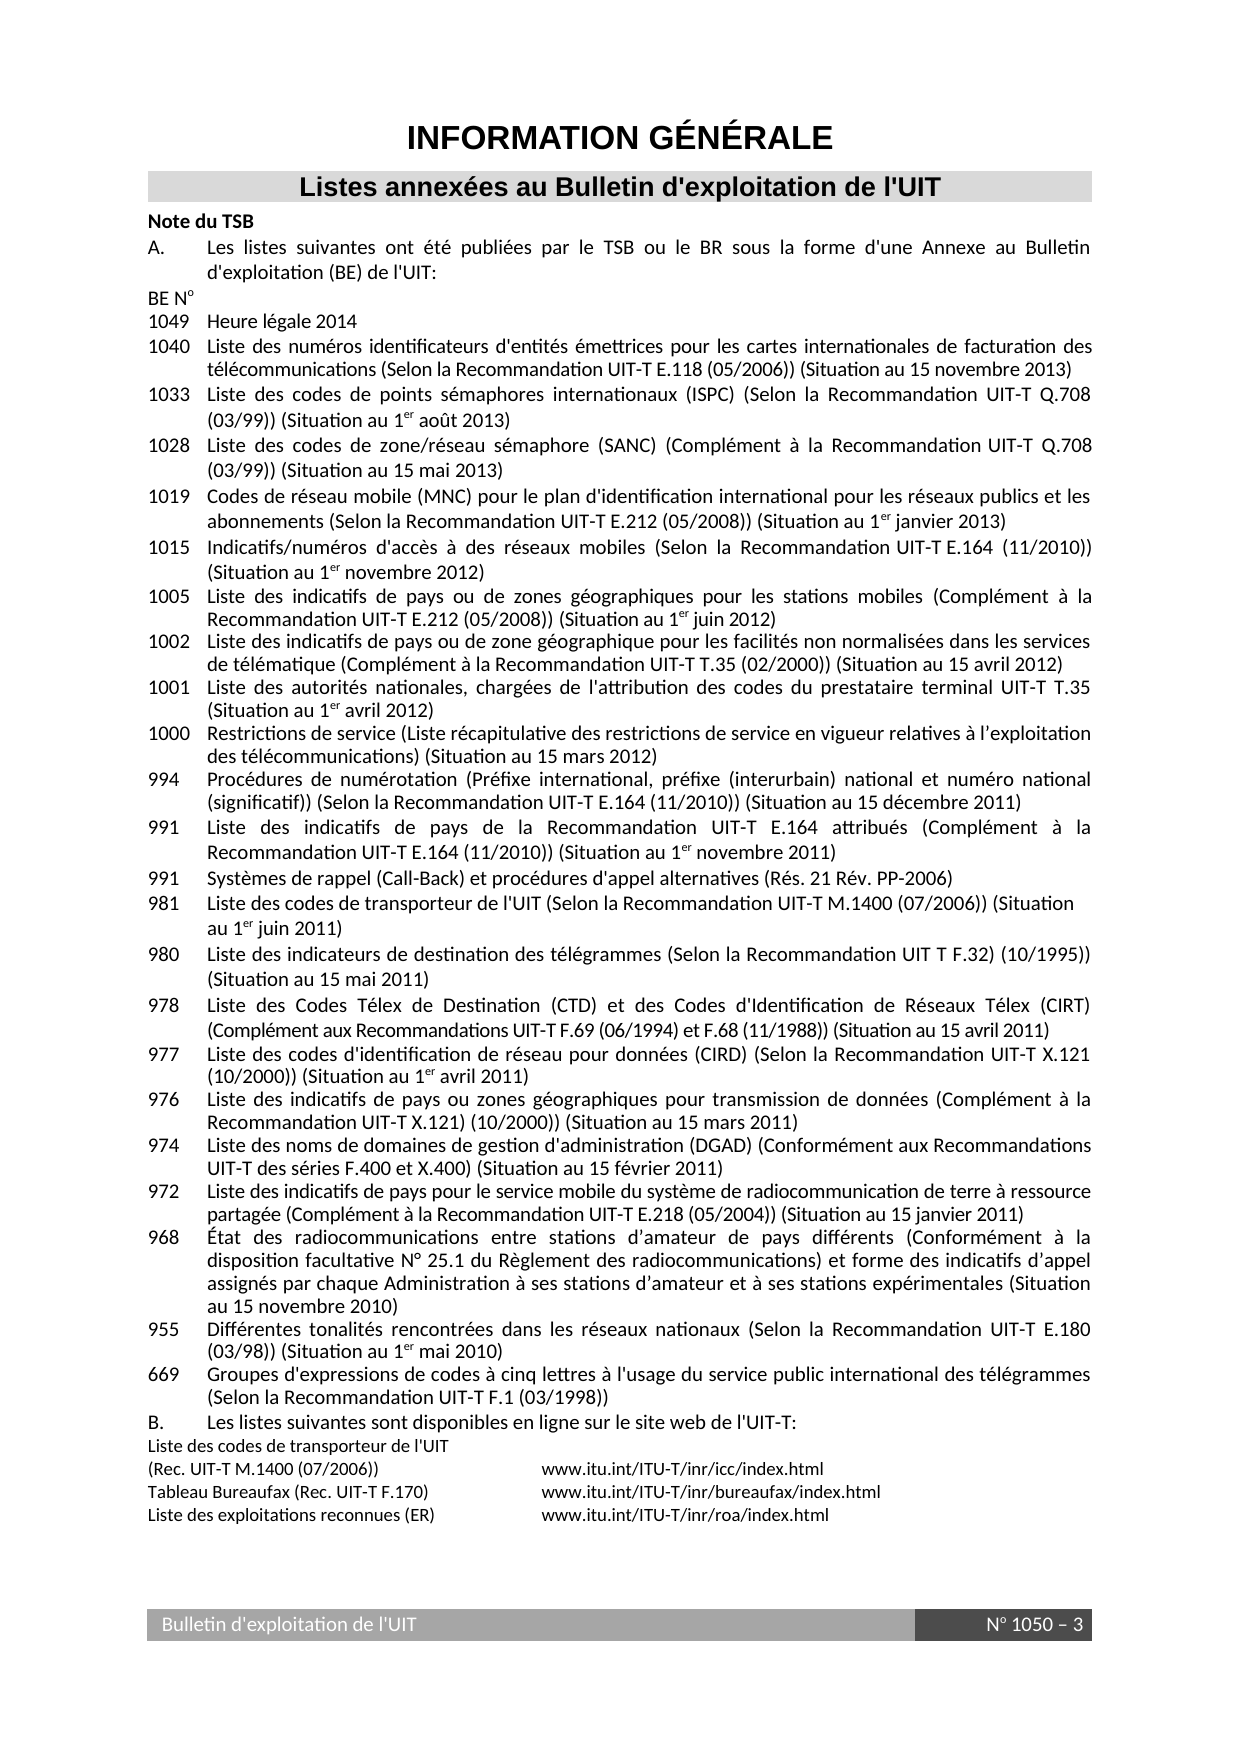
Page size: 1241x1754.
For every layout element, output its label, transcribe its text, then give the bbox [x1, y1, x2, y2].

text 974 Liste des noms de domaines de gestion d'administration (DGAD) (Conformément aux Recommandations UIT-T des séries F.400 et X.400) (Situation au 15 février 2011) [148, 1134, 1092, 1180]
text 1000 Restrictions de service (Liste récapitulative des restrictions de service en vigueur relatives à l’exploitation des télécommunications) (Situation au 15 mars 2012) [148, 722, 1092, 768]
text 669 Groupes d'expressions de codes à cinq lettres à l'usage du service public international des télégrammes (Selon la Recommandation UIT-T F.1 (03/1998)) [148, 1363, 1092, 1409]
subtitle INFORMATION GÉNÉRALE [148, 118, 1092, 157]
text 994 Procédures de numérotation (Préfixe international, préfixe (interurbain) national et numéro national (significatif)) (Selon la Recommandation UIT-T E.164 (11/2010)) (Situation au 15 décembre 2011) [148, 768, 1092, 814]
text 1019 Codes de réseau mobile (MNC) pour le plan d'identification international pour les réseaux publics et les abonnements (Selon la Recommandation UIT-T E.212 (05/2008)) (Situation au 1er janvier 2013) [148, 483, 1092, 534]
text 1002 Liste des indicatifs de pays ou de zone géographique pour les facilités non normalisées dans les services de télématique (Complément à la Recommandation UIT-T T.35 (02/2000)) (Situation au 15 avril 2012) [148, 631, 1092, 676]
text 1015 Indicatifs/numéros d'accès à des réseaux mobiles (Selon la Recommandation UIT-T E.164 (11/2010)) (Situation au 1er novembre 2012) [148, 534, 1092, 585]
text 1001 Liste des autorités nationales, chargées de l'attribution des codes du prestataire terminal UIT-T T.35 (Situation au 1er avril 2012) [148, 676, 1092, 722]
text 991 Liste des indicatifs de pays de la Recommandation UIT-T E.164 attribués (Complément à la Recommandation UIT-T E.164 (11/2010)) (Situation au 1er novembre 2011) [148, 814, 1092, 865]
text 1040 Liste des numéros identificateurs d'entités émettrices pour les cartes internationales de facturation des télécommunications (Selon la Recommandation UIT-T E.118 (05/2006)) (Situation au 15 novembre 2013) [148, 336, 1092, 381]
text 976 Liste des indicatifs de pays ou zones géographiques pour transmission de données (Complément à la Recommandation UIT-T X.121) (10/2000)) (Situation au 15 mars 2011) [148, 1088, 1092, 1134]
text 972 Liste des indicatifs de pays pour le service mobile du système de radiocommunication de terre à ressource partagée (Complément à la Recommandation UIT-T E.218 (05/2004)) (Situation au 15 janvier 2011) [148, 1180, 1092, 1226]
subtitle Listes annexées au Bulletin d'exploitation de l'UIT [148, 171, 1092, 202]
text Tableau Bureaufax (Rec. UIT-T F.170) www.itu.int/ITU-T/inr/bureaufax/index.html Liste des exploitations reconnues (ER) www.itu.int/ITU-T/inr/roa/index.html [148, 1481, 1092, 1526]
title Note du TSB [148, 208, 1092, 234]
text 977 Liste des codes d'identification de réseau pour données (CIRD) (Selon la Recommandation UIT-T X.121 (10/2000)) (Situation au 1er avril 2011) [148, 1043, 1092, 1088]
text 968 État des radiocommunications entre stations d’amateur de pays différents (Conformément à la disposition facultative N° 25.1 du Règlement des radiocommunications) et forme des indicatifs d’appel assignés par chaque Administration à ses stations d’amateur et à ses stations expérimentales (Situation au 15 novembre 2010) [148, 1226, 1092, 1318]
text 978 Liste des Codes Télex de Destination (CTD) et des Codes d'Identification de Réseaux Télex (CIRT) (Complément aux Recommandations UIT-T F.69 (06/1994) et F.68 (11/1988)) (Situation au 15 avril 2011) [148, 992, 1092, 1043]
text 1033 Liste des codes de points sémaphores internationaux (ISPC) (Selon la Recommandation UIT-T Q.708 (03/99)) (Situation au 1er août 2013) [148, 381, 1092, 432]
text 1028 Liste des codes de zone/réseau sémaphore (SANC) (Complément à la Recommandation UIT-T Q.708 (03/99)) (Situation au 15 mai 2013) [148, 432, 1092, 483]
text 1005 Liste des indicatifs de pays ou de zones géographiques pour les stations mobiles (Complément à la Recommandation UIT-T E.212 (05/2008)) (Situation au 1er juin 2012) [148, 585, 1092, 631]
text 1049 Heure légale 2014 [148, 310, 1092, 333]
text A. Les listes suivantes ont été publiées par le TSB ou le BR sous la forme d'une Annexe au Bulletin d'exploitation (BE) de l'UIT: [148, 234, 1092, 285]
text Liste des codes de transporteur de l'UIT (Rec. UIT-T M.1400 (07/2006)) www.itu.int/ITU-T/inr/icc/index.html [148, 1435, 1092, 1481]
text B. Les listes suivantes sont disponibles en ligne sur le site web de l'UIT-T: [148, 1409, 1092, 1435]
text 991 Systèmes de rappel (Call-Back) et procédures d'appel alternatives (Rés. 21 Rév. PP-2006) [148, 865, 1092, 890]
text BE No [148, 285, 1092, 310]
text 981 Liste des codes de transporteur de l'UIT (Selon la Recommandation UIT-T M.1400 (07/2006)) (Situation au 1er juin 2011) [148, 890, 1092, 941]
text 980 Liste des indicateurs de destination des télégrammes (Selon la Recommandation UIT T F.32) (10/1995)) (Situation au 15 mai 2011) [148, 941, 1092, 992]
text 955 Différentes tonalités rencontrées dans les réseaux nationaux (Selon la Recommandation UIT-T E.180 (03/98)) (Situation au 1er mai 2010) [148, 1318, 1092, 1363]
